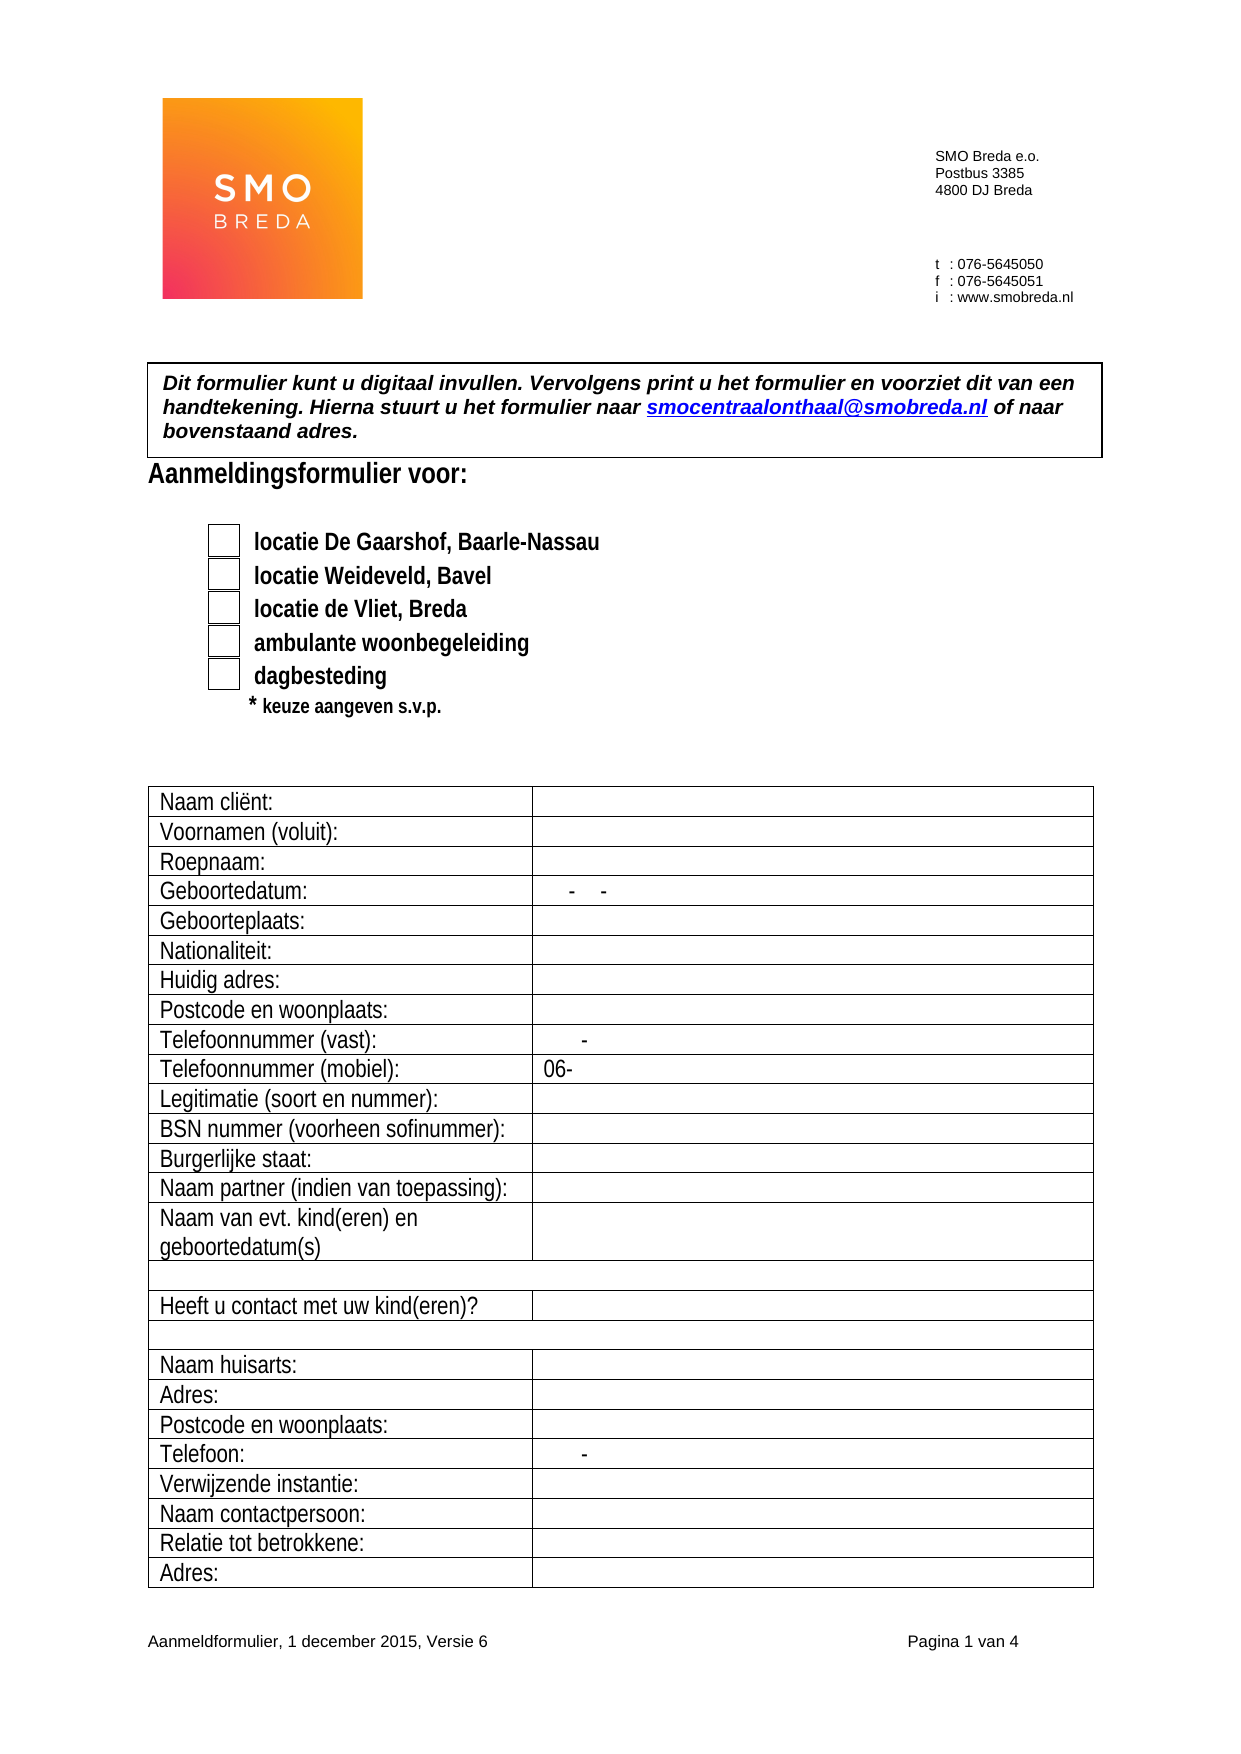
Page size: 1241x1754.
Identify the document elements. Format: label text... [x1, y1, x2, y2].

table_cell Naam van evt. kind(eren) en geboortedatum(s) [149, 1203, 532, 1260]
table_cell Legitimatie (soort en nummer): [149, 1084, 532, 1113]
table_cell Relatie tot betrokkene: [149, 1529, 532, 1557]
table_cell Burgerlijke staat: [149, 1144, 532, 1172]
table_cell Voornamen (voluit): [149, 817, 532, 846]
table_cell [533, 817, 1093, 846]
table_cell [533, 965, 1093, 994]
table_cell - [533, 1025, 1093, 1053]
text Aanmeldingsformulier voor: [148, 458, 1092, 490]
table_cell [533, 936, 1093, 964]
table_cell [533, 1084, 1093, 1113]
table_cell Naam partner (indien van toepassing): [149, 1173, 532, 1202]
text 4800 DJ Breda [935, 181, 1092, 198]
table_cell [533, 1558, 1093, 1587]
text SMO Breda e.o. [935, 148, 1092, 164]
picture [162, 98, 363, 299]
table_cell Heeft u contact met uw kind(eren)? [149, 1291, 532, 1319]
table_cell [533, 1114, 1093, 1142]
table_cell - - [533, 876, 1093, 905]
table_cell [533, 1203, 1093, 1260]
table_cell [533, 1469, 1093, 1498]
table_cell [533, 1529, 1093, 1557]
table_cell Naam contactpersoon: [149, 1499, 532, 1527]
table_cell - [533, 1439, 1093, 1468]
table_cell [533, 847, 1093, 875]
text t : 076-5645050 [935, 256, 1092, 272]
table_cell [533, 1350, 1093, 1379]
text i : www.smobreda.nl [935, 289, 1092, 306]
table_cell Adres: [149, 1380, 532, 1409]
table_cell [149, 1321, 1093, 1349]
table_cell Telefoon: [149, 1439, 532, 1468]
table_cell [149, 1261, 1093, 1290]
table_header Naam cliënt: [149, 787, 532, 816]
table_cell Adres: [149, 1558, 532, 1587]
text Postbus 3385 [935, 164, 1092, 181]
table_cell Postcode en woonplaats: [149, 995, 532, 1024]
table_cell [533, 1410, 1093, 1438]
table_cell [533, 906, 1093, 935]
text dagbesteding * keuze aangeven s.v.p. [148, 657, 1092, 719]
table_cell Roepnaam: [149, 847, 532, 875]
table_cell 06- [533, 1055, 1093, 1083]
table_cell Nationaliteit: [149, 936, 532, 964]
table_cell [533, 1291, 1093, 1319]
text locatie Weideveld, Bavel locatie de Vliet, Breda [148, 557, 1092, 624]
table_cell [533, 995, 1093, 1024]
table_cell [533, 1173, 1093, 1202]
table_cell Postcode en woonplaats: [149, 1410, 532, 1438]
text ambulante woonbegeleiding [148, 624, 1092, 657]
table_cell Naam huisarts: [149, 1350, 532, 1379]
table_cell Telefoonnummer (mobiel): [149, 1055, 532, 1083]
table_header [533, 787, 1093, 816]
table_cell Geboortedatum: [149, 876, 532, 905]
table_cell [533, 1499, 1093, 1527]
table_cell [533, 1144, 1093, 1172]
text locatie De Gaarshof, Baarle-Nassau [148, 490, 1092, 557]
table_cell Telefoonnummer (vast): [149, 1025, 532, 1053]
table_cell BSN nummer (voorheen sofinummer): [149, 1114, 532, 1142]
text f : 076-5645051 [935, 272, 1092, 289]
table_cell Huidig adres: [149, 965, 532, 994]
table_cell [533, 1380, 1093, 1409]
table_cell Verwijzende instantie: [149, 1469, 532, 1498]
table_cell Geboorteplaats: [149, 906, 532, 935]
